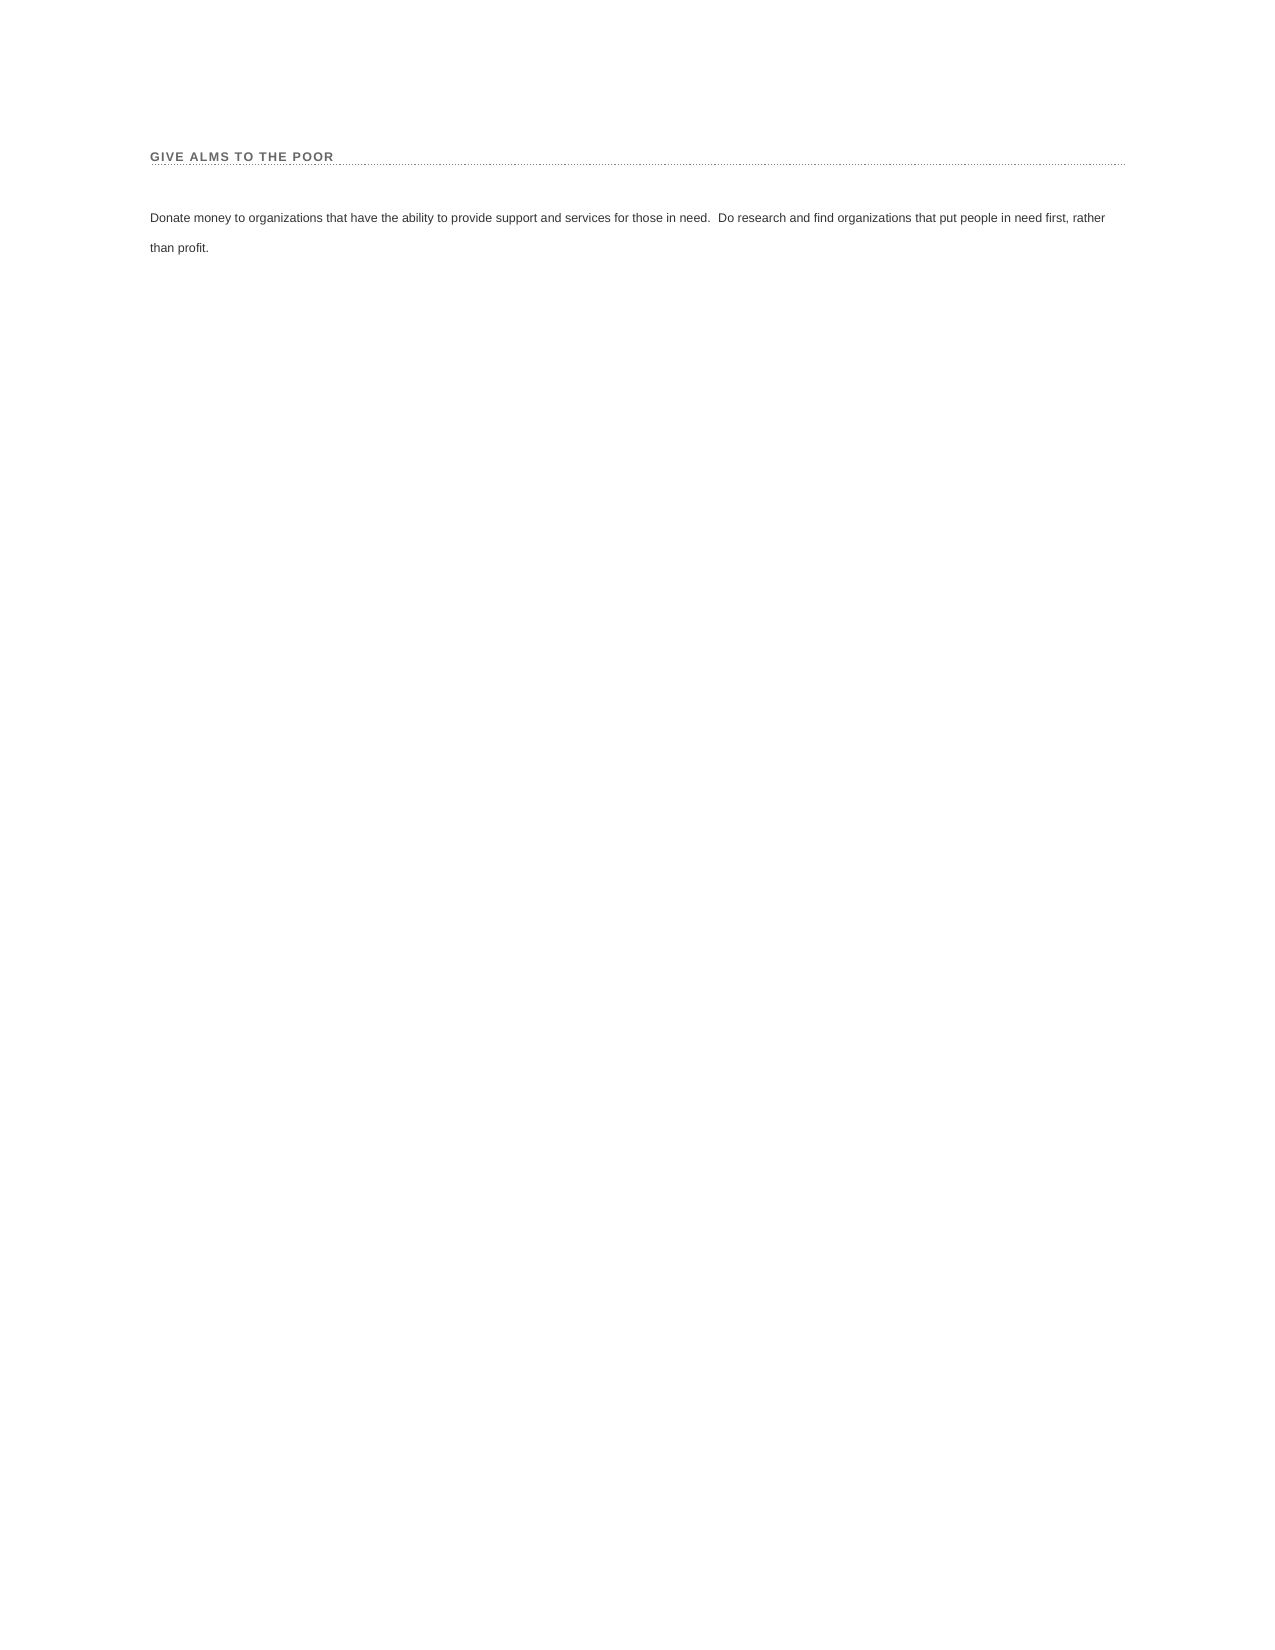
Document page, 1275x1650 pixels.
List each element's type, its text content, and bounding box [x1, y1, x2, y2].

text Donate money to organizations that have the ability to provide support and services for those in need. Do research and find organizations that put people in need first, rather than profit. [150, 194, 1125, 254]
text GIVE ALMS TO THE POOR [150, 150, 1125, 165]
